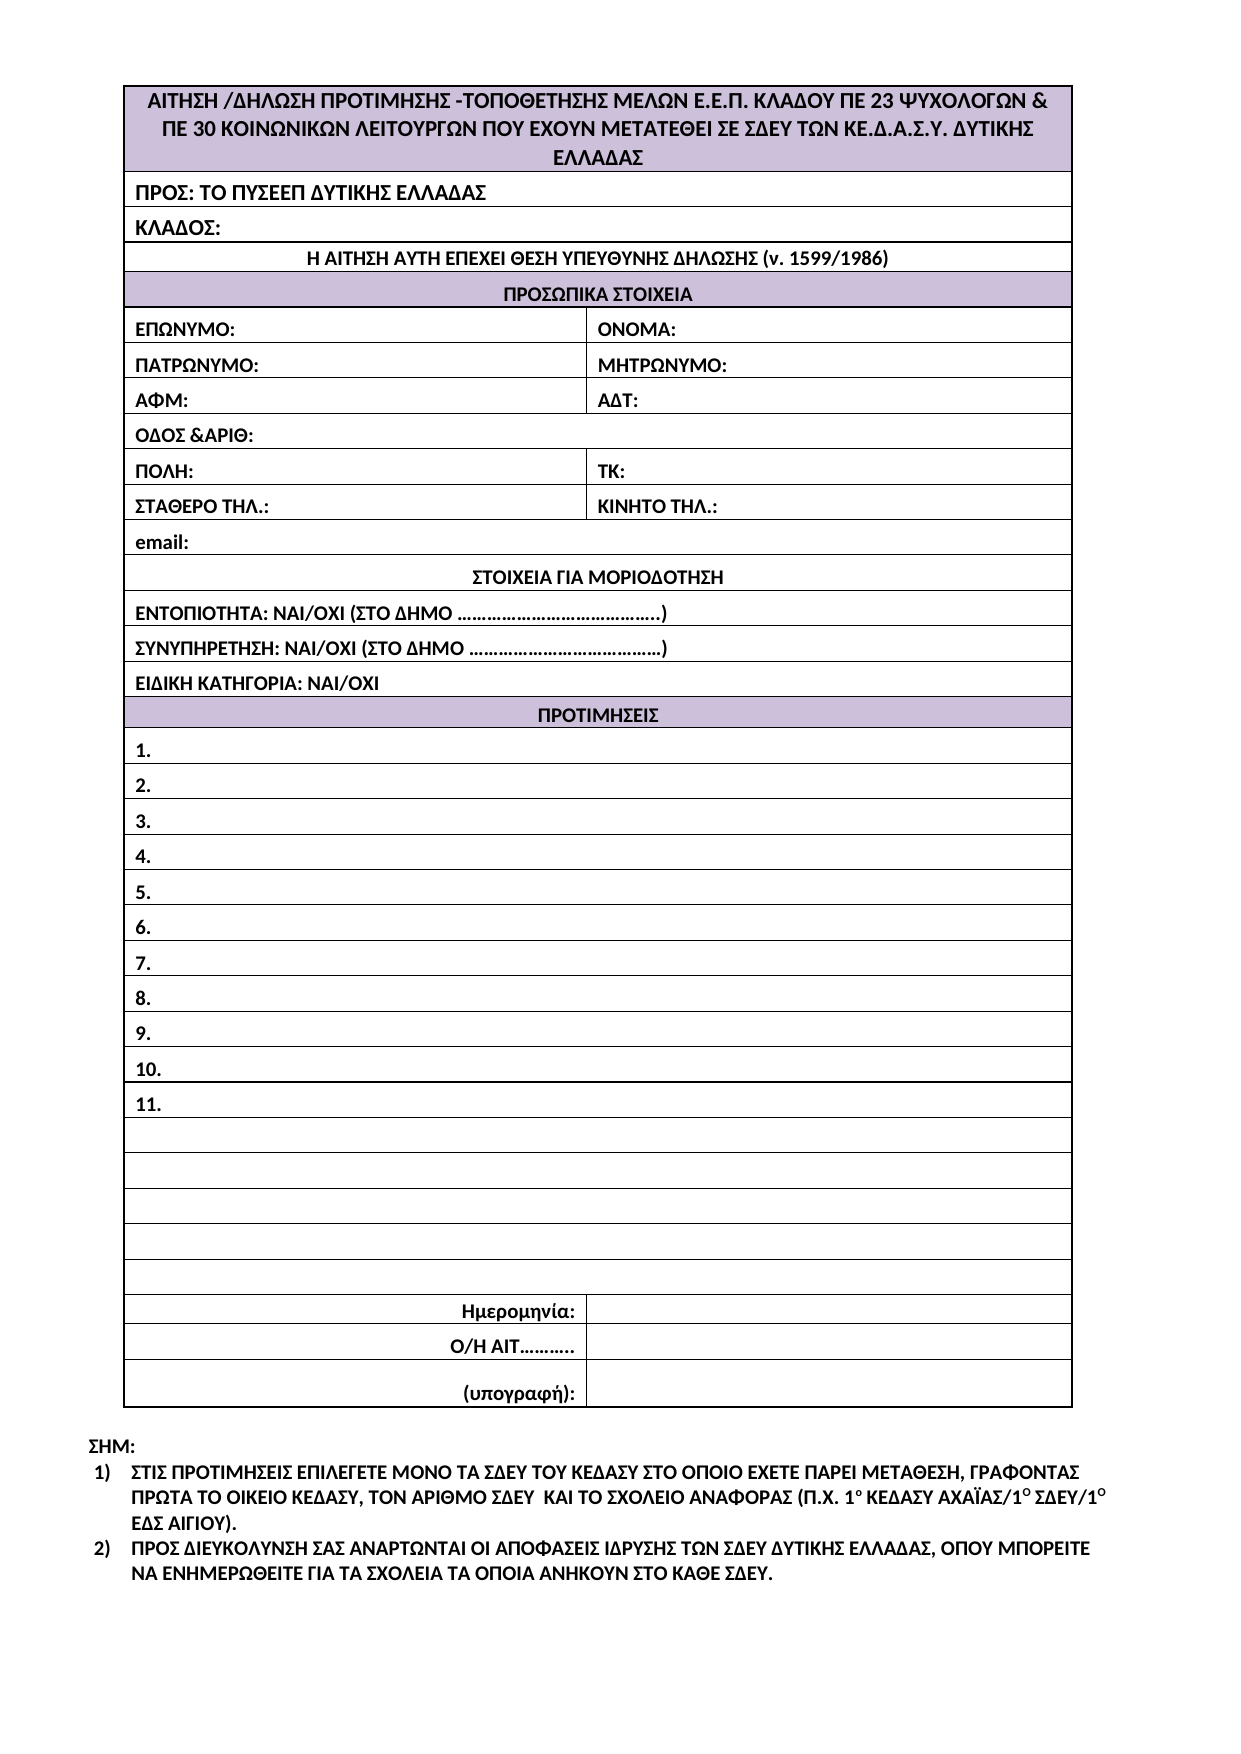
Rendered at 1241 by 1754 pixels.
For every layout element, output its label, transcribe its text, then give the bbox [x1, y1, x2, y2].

table_cell ΠΡΟΣΩΠΙΚΑ ΣΤΟΙΧΕΙΑ [125, 272, 1071, 306]
table_cell 8. [125, 976, 1071, 1011]
table_cell ΟΝΟΜΑ: [587, 308, 1071, 342]
list ΣΤΙΣ ΠΡΟΤΙΜΗΣΕΙΣ ΕΠΙΛΕΓΕΤΕ ΜΟΝΟ ΤΑ ΣΔΕΥ ΤΟΥ ΚΕΔΑΣΥ ΣΤΟ ΟΠΟΙΟ ΕΧΕΤΕ ΠΑΡΕΙ ΜΕΤΑΘΕΣΗ, ΓΡΑΦΟΝΤΑΣ ΠΡΩΤΑ ΤΟ ΟΙΚΕΙΟ ΚΕΔΑΣΥ, ΤΟΝ ΑΡΙΘΜΟ ΣΔΕΥ ΚΑΙ ΤΟ ΣΧΟΛΕΙΟ ΑΝΑΦΟΡΑΣ (Π.Χ. 1ο ΚΕΔΑΣΥ ΑΧΑΪΑΣ/1Ο ΣΔΕΥ/1Ο ΕΔΣ ΑΙΓΙΟΥ). [94, 1459, 1107, 1535]
table_cell [125, 1189, 1071, 1223]
table_cell 3. [125, 799, 1071, 833]
table_cell ΠΟΛΗ: [125, 449, 586, 483]
table_cell 7. [125, 941, 1071, 975]
table_cell ΤΚ: [587, 449, 1071, 483]
table_cell ΣΤΟΙΧΕΙΑ ΓΙΑ ΜΟΡΙΟΔΟΤΗΣΗ [125, 555, 1071, 590]
table_cell ΕΙΔΙΚΗ ΚΑΤΗΓΟΡΙΑ: ΝΑΙ/ΟΧΙ [125, 662, 1071, 696]
table_cell 10. [125, 1047, 1071, 1081]
table_cell ΠΡΟΣ: ΤΟ ΠΥΣΕΕΠ ΔΥΤΙΚΗΣ ΕΛΛΑΔΑΣ [125, 172, 1071, 206]
table_cell ΠΡΟΤΙΜΗΣΕΙΣ [125, 697, 1071, 727]
table_cell email: [125, 520, 1071, 554]
table_cell [125, 1153, 1071, 1188]
table_cell ΕΝΤΟΠΙΟΤΗΤΑ: ΝΑΙ/ΟΧΙ (ΣΤΟ ΔΗΜΟ …………………………………..) [125, 591, 1071, 625]
table_cell [587, 1324, 1071, 1359]
table_cell 4. [125, 835, 1071, 869]
text ΣΗΜ: [89, 1433, 1107, 1459]
table_cell Ημερομηνία: [125, 1295, 586, 1323]
table_cell 11. [125, 1083, 1071, 1117]
table_cell ΠΑΤΡΩΝΥΜΟ: [125, 343, 586, 377]
table_cell ΜΗΤΡΩΝΥΜΟ: [587, 343, 1071, 377]
table_header ΑΙΤΗΣΗ /ΔΗΛΩΣΗ ΠΡΟΤΙΜΗΣΗΣ -ΤΟΠΟΘΕΤΗΣΗΣ ΜΕΛΩΝ Ε.Ε.Π. ΚΛΑΔΟΥ ΠΕ 23 ΨΥΧΟΛΟΓΩΝ & ΠΕ 30 ΚΟΙΝΩΝΙΚΩΝ ΛΕΙΤΟΥΡΓΩΝ ΠΟΥ ΕΧΟΥΝ ΜΕΤΑΤΕΘΕΙ ΣΕ ΣΔΕΥ ΤΩΝ ΚΕ.Δ.Α.Σ.Υ. ΔΥΤΙΚΗΣ ΕΛΛΑΔΑΣ [125, 87, 1071, 171]
table_cell 6. [125, 905, 1071, 940]
table_cell ΣΥΝΥΠΗΡΕΤΗΣΗ: ΝΑΙ/ΟΧΙ (ΣΤΟ ΔΗΜΟ …………………………………) [125, 626, 1071, 661]
table_cell [587, 1360, 1071, 1406]
table_cell Ο/Η ΑΙΤ……….. [125, 1324, 586, 1359]
table_cell 5. [125, 870, 1071, 904]
table_cell ΚΙΝΗΤΟ ΤΗΛ.: [587, 485, 1071, 519]
table_cell Η ΑΙΤΗΣΗ ΑΥΤΗ ΕΠΕΧΕΙ ΘΕΣΗ ΥΠΕΥΘΥΝΗΣ ΔΗΛΩΣΗΣ (ν. 1599/1986) [125, 243, 1071, 271]
table_cell ΑΔΤ: [587, 378, 1071, 413]
table_cell [587, 1295, 1071, 1323]
table_cell (υπογραφή): [125, 1360, 586, 1406]
table_cell ΟΔΟΣ &ΑΡΙΘ: [125, 414, 1071, 448]
table_cell [125, 1118, 1071, 1152]
table_cell ΕΠΩΝΥΜΟ: [125, 308, 586, 342]
table_cell 2. [125, 764, 1071, 798]
table_cell ΚΛΑΔΟΣ: [125, 207, 1071, 241]
table_cell 1. [125, 728, 1071, 763]
table_cell [125, 1224, 1071, 1258]
table_cell ΣΤΑΘΕΡΟ ΤΗΛ.: [125, 485, 586, 519]
list ΠΡΟΣ ΔΙΕΥΚΌΛΥΝΣΗ ΣΑΣ ΑΝΑΡΤΩΝΤΑΙ ΟΙ ΑΠΟΦΑΣΕΙΣ ΙΔΡΥΣΗΣ ΤΩΝ ΣΔΕΥ ΔΥΤΙΚΗΣ ΕΛΛΑΔΑΣ, ΟΠΟΥ ΜΠΟΡΕΙΤΕ ΝΑ ΕΝΗΜΕΡΩΘΕΙΤΕ ΓΙΑ ΤΑ ΣΧΟΛΕΙΑ ΤΑ ΟΠΟΙΑ ΑΝΗΚΟΥΝ ΣΤΟ ΚΑΘΕ ΣΔΕΥ. [94, 1535, 1107, 1586]
table_cell [125, 1260, 1071, 1294]
table_cell ΑΦΜ: [125, 378, 586, 413]
table_cell 9. [125, 1012, 1071, 1046]
